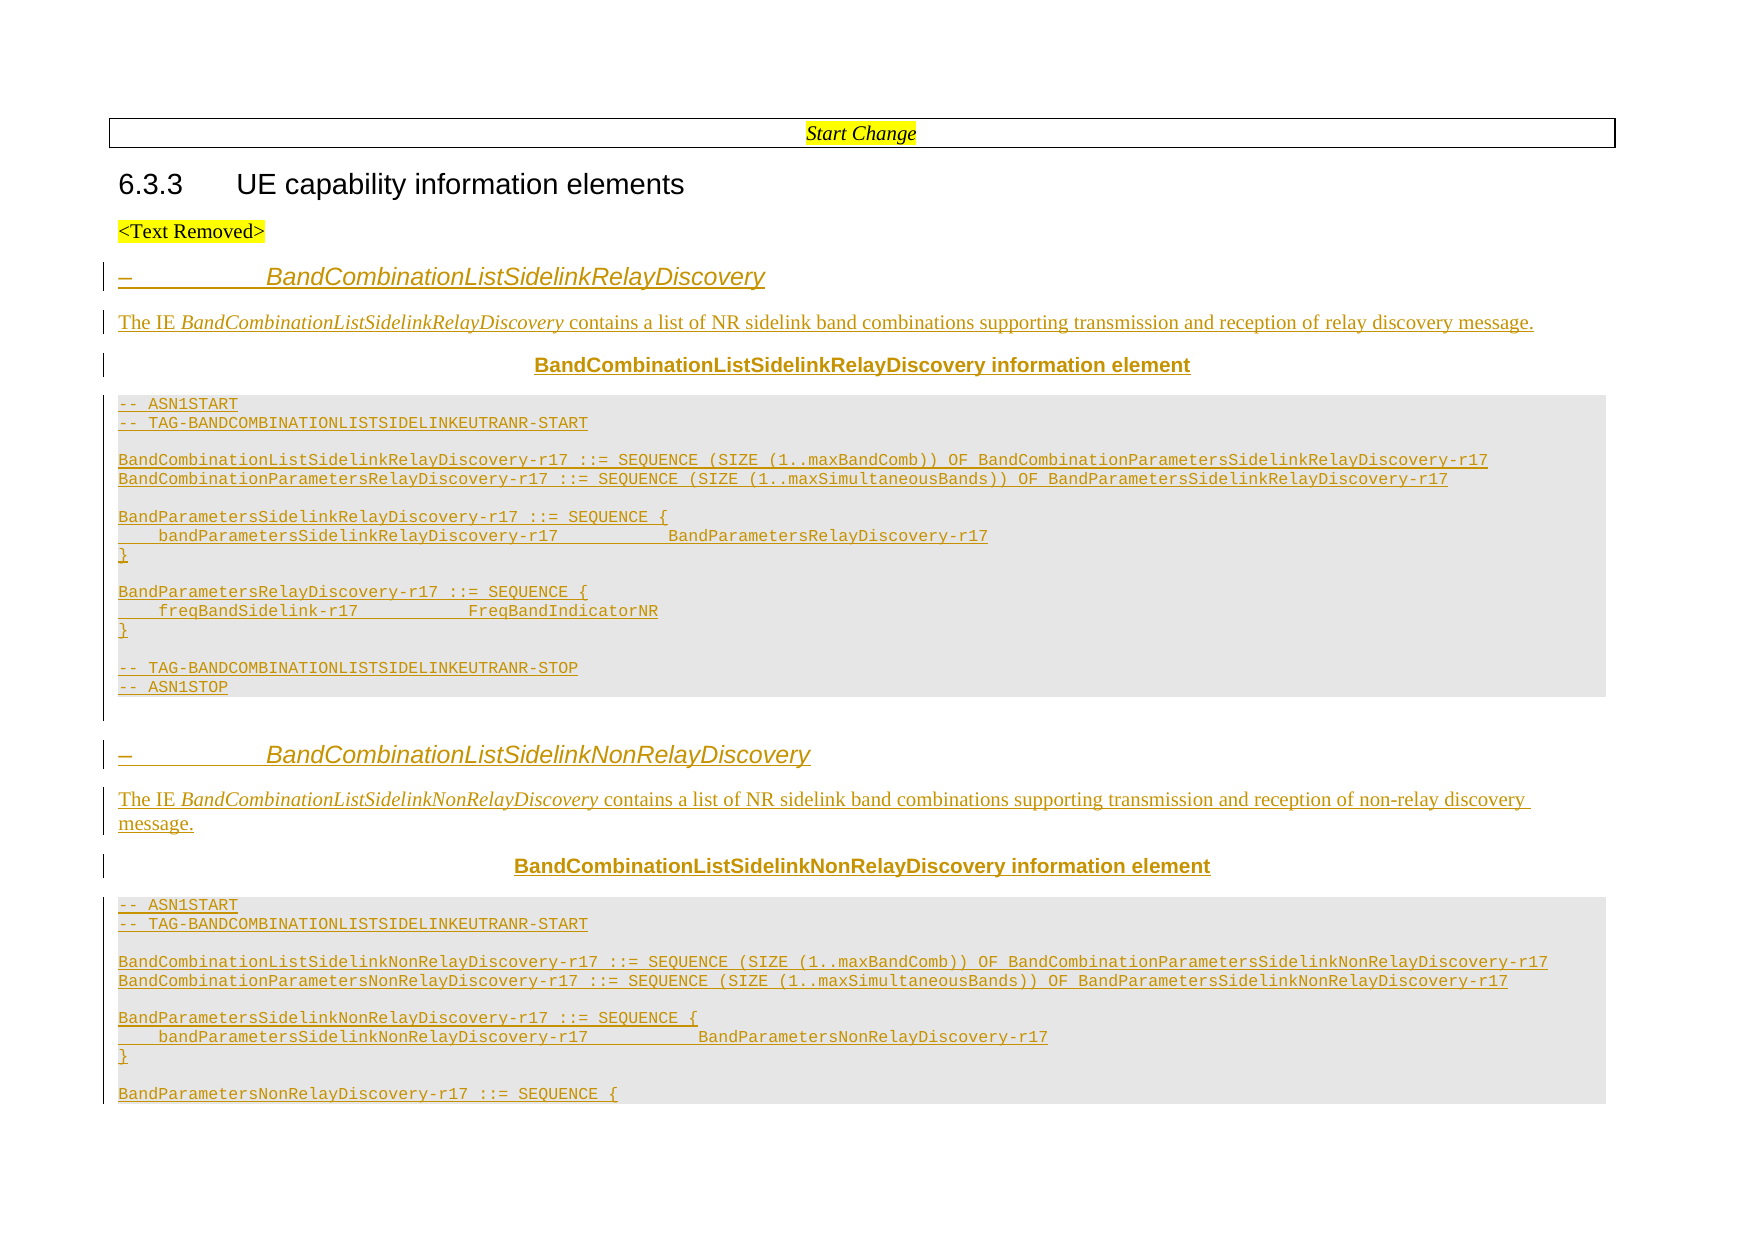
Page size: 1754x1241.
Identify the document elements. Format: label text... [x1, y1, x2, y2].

text Start Change [110, 119, 1614, 147]
text 6.3.3 UE capability information elements [118, 167, 1606, 201]
text <Text Removed> [118, 219, 1606, 243]
